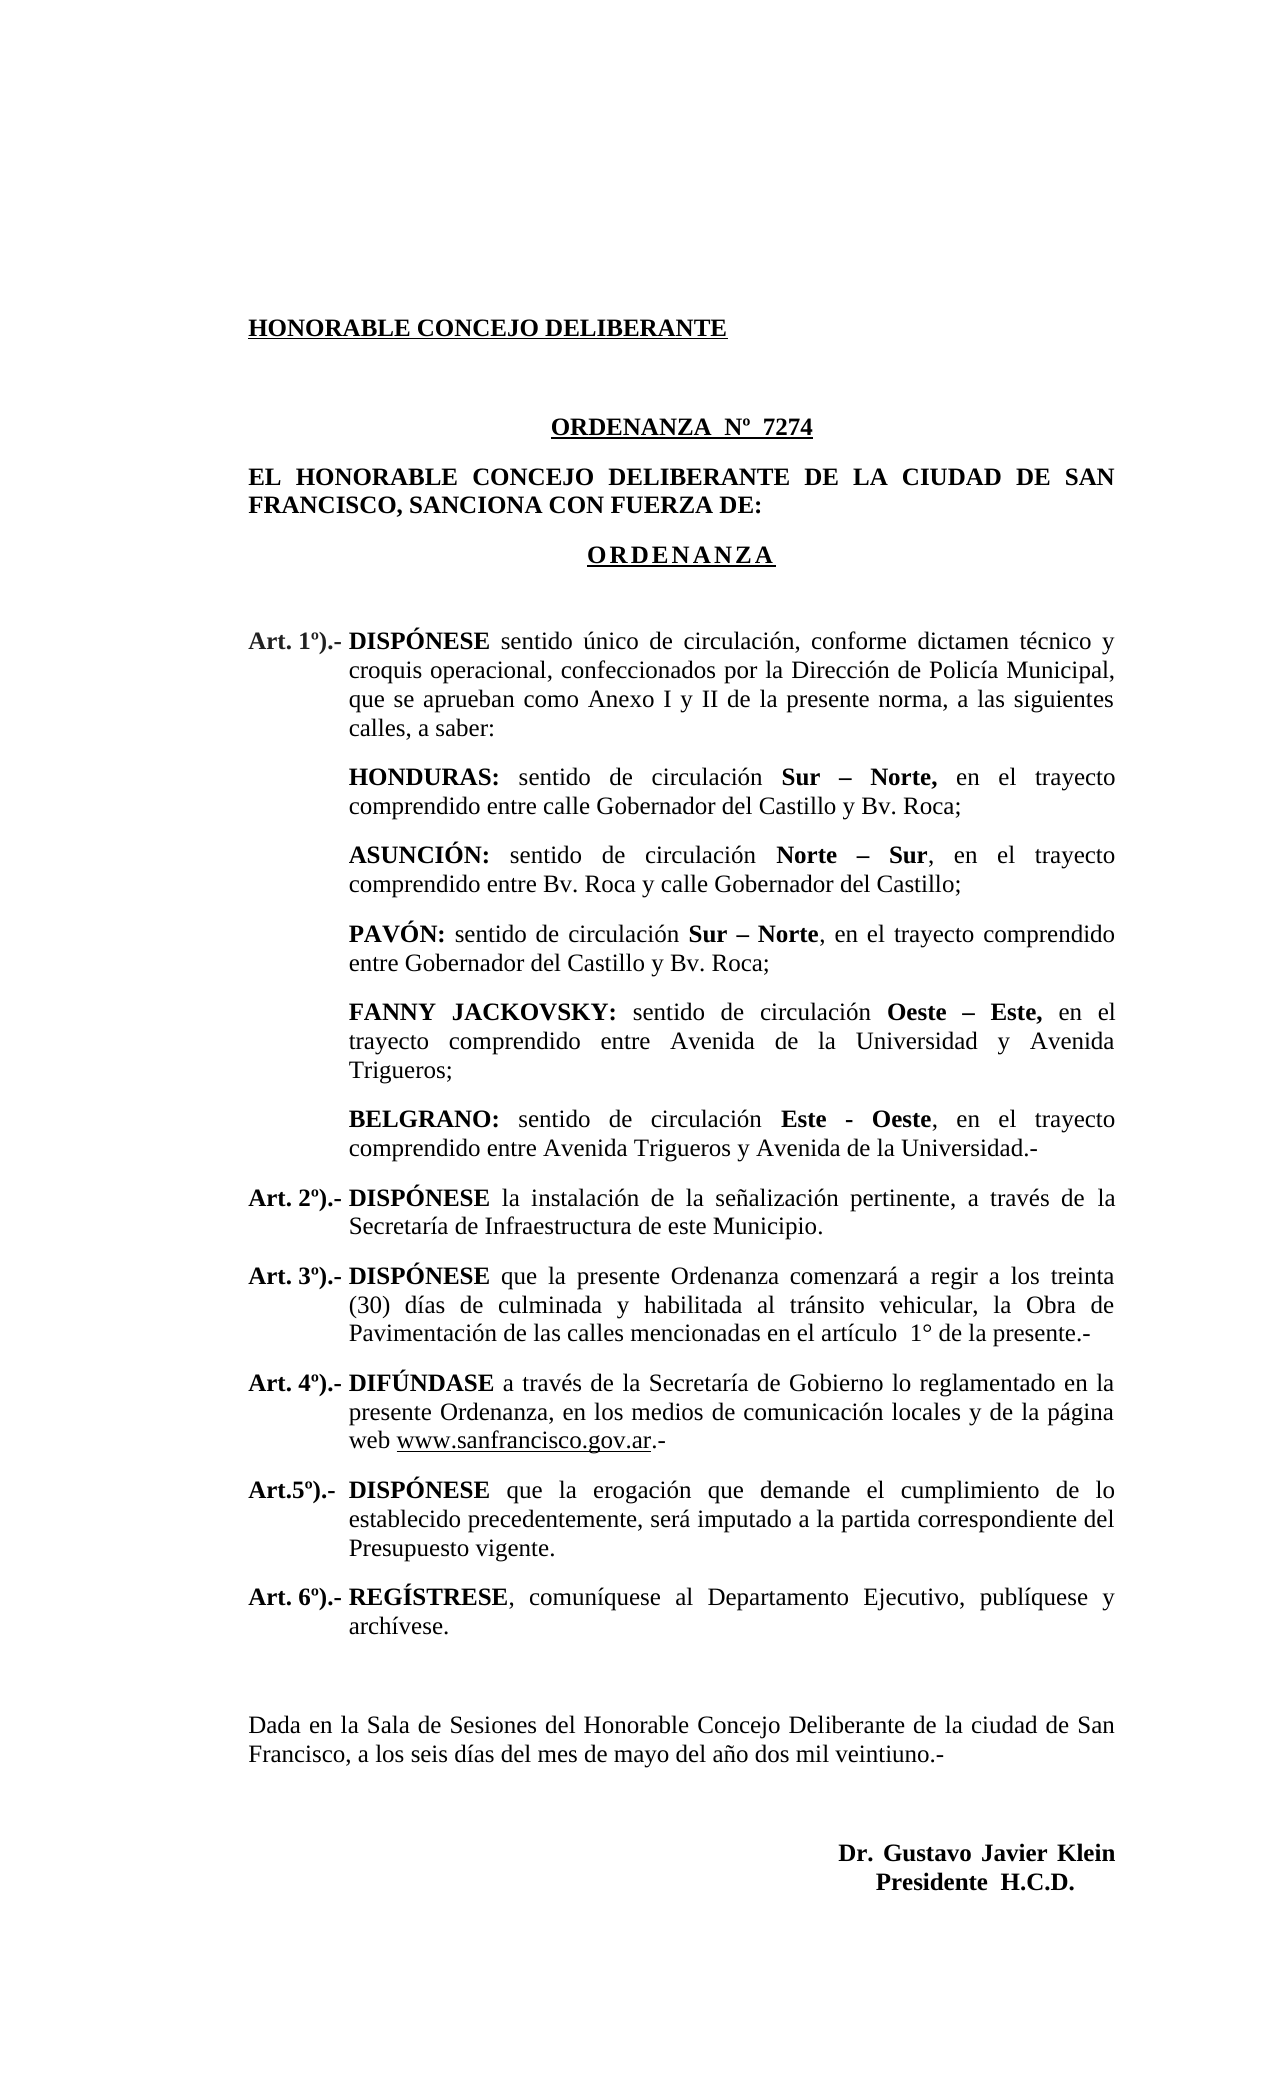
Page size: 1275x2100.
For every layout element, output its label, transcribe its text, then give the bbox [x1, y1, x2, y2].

text EL HONORABLE CONCEJO DELIBERANTE DE LA CIUDAD DE SAN FRANCISCO, SANCIONA CON FUERZA DE: [248, 462, 1116, 519]
text HONDURAS: sentido de circulación Sur – Norte, en el trayecto comprendido entre calle Gobernador del Castillo y Bv. Roca; [348, 762, 1116, 820]
text ORDENANZA [543, 540, 1116, 569]
text Art. 6º).- REGÍSTRESE, comuníquese al Departamento Ejecutivo, publíquese y archívese. [248, 1582, 1116, 1640]
text Art.5º).- DISPÓNESE que la erogación que demande el cumplimiento de lo establecido precedentemente, será imputado a la partida correspondiente del Presupuesto vigente. [248, 1475, 1116, 1561]
text PAVÓN: sentido de circulación Sur – Norte, en el trayecto comprendido entre Gobernador del Castillo y Bv. Roca; [348, 919, 1116, 976]
text Dr. Gustavo Javier Klein Presidente H.C.D. [248, 1838, 1116, 1896]
text Art. 1º).- DISPÓNESE sentido único de circulación, conforme dictamen técnico y croquis operacional, confeccionados por la Dirección de Policía Municipal, que se aprueban como Anexo I y II de la presente norma, a las siguientes calles, a saber: [248, 626, 1116, 741]
text BELGRANO: sentido de circulación Este - Oeste, en el trayecto comprendido entre Avenida Trigueros y Avenida de la Universidad.- [348, 1104, 1116, 1162]
text Art. 3º).- DISPÓNESE que la presente Ordenanza comenzará a regir a los treinta (30) días de culminada y habilitada al tránsito vehicular, la Obra de Pavimentación de las calles mencionadas en el artículo 1° de la presente.- [248, 1261, 1116, 1347]
text ASUNCIÓN: sentido de circulación Norte – Sur, en el trayecto comprendido entre Bv. Roca y calle Gobernador del Castillo; [348, 841, 1116, 898]
text FANNY JACKOVSKY: sentido de circulación Oeste – Este, en el trayecto comprendido entre Avenida de la Universidad y Avenida Trigueros; [348, 997, 1116, 1083]
text ORDENANZA Nº 7274 [248, 412, 1116, 441]
text Art. 2º).- DISPÓNESE la instalación de la señalización pertinente, a través de la Secretaría de Infraestructura de este Municipio. [248, 1183, 1116, 1240]
text Art. 4º).- DIFÚNDASE a través de la Secretaría de Gobierno lo reglamentado en la presente Ordenanza, en los medios de comunicación locales y de la página web www.sanfrancisco.gov.ar.- [248, 1368, 1116, 1454]
text Dada en la Sala de Sesiones del Honorable Concejo Deliberante de la ciudad de San Francisco, a los seis días del mes de mayo del año dos mil veintiuno.- [248, 1710, 1116, 1768]
text HONORABLE CONCEJO DELIBERANTE [248, 313, 1116, 342]
